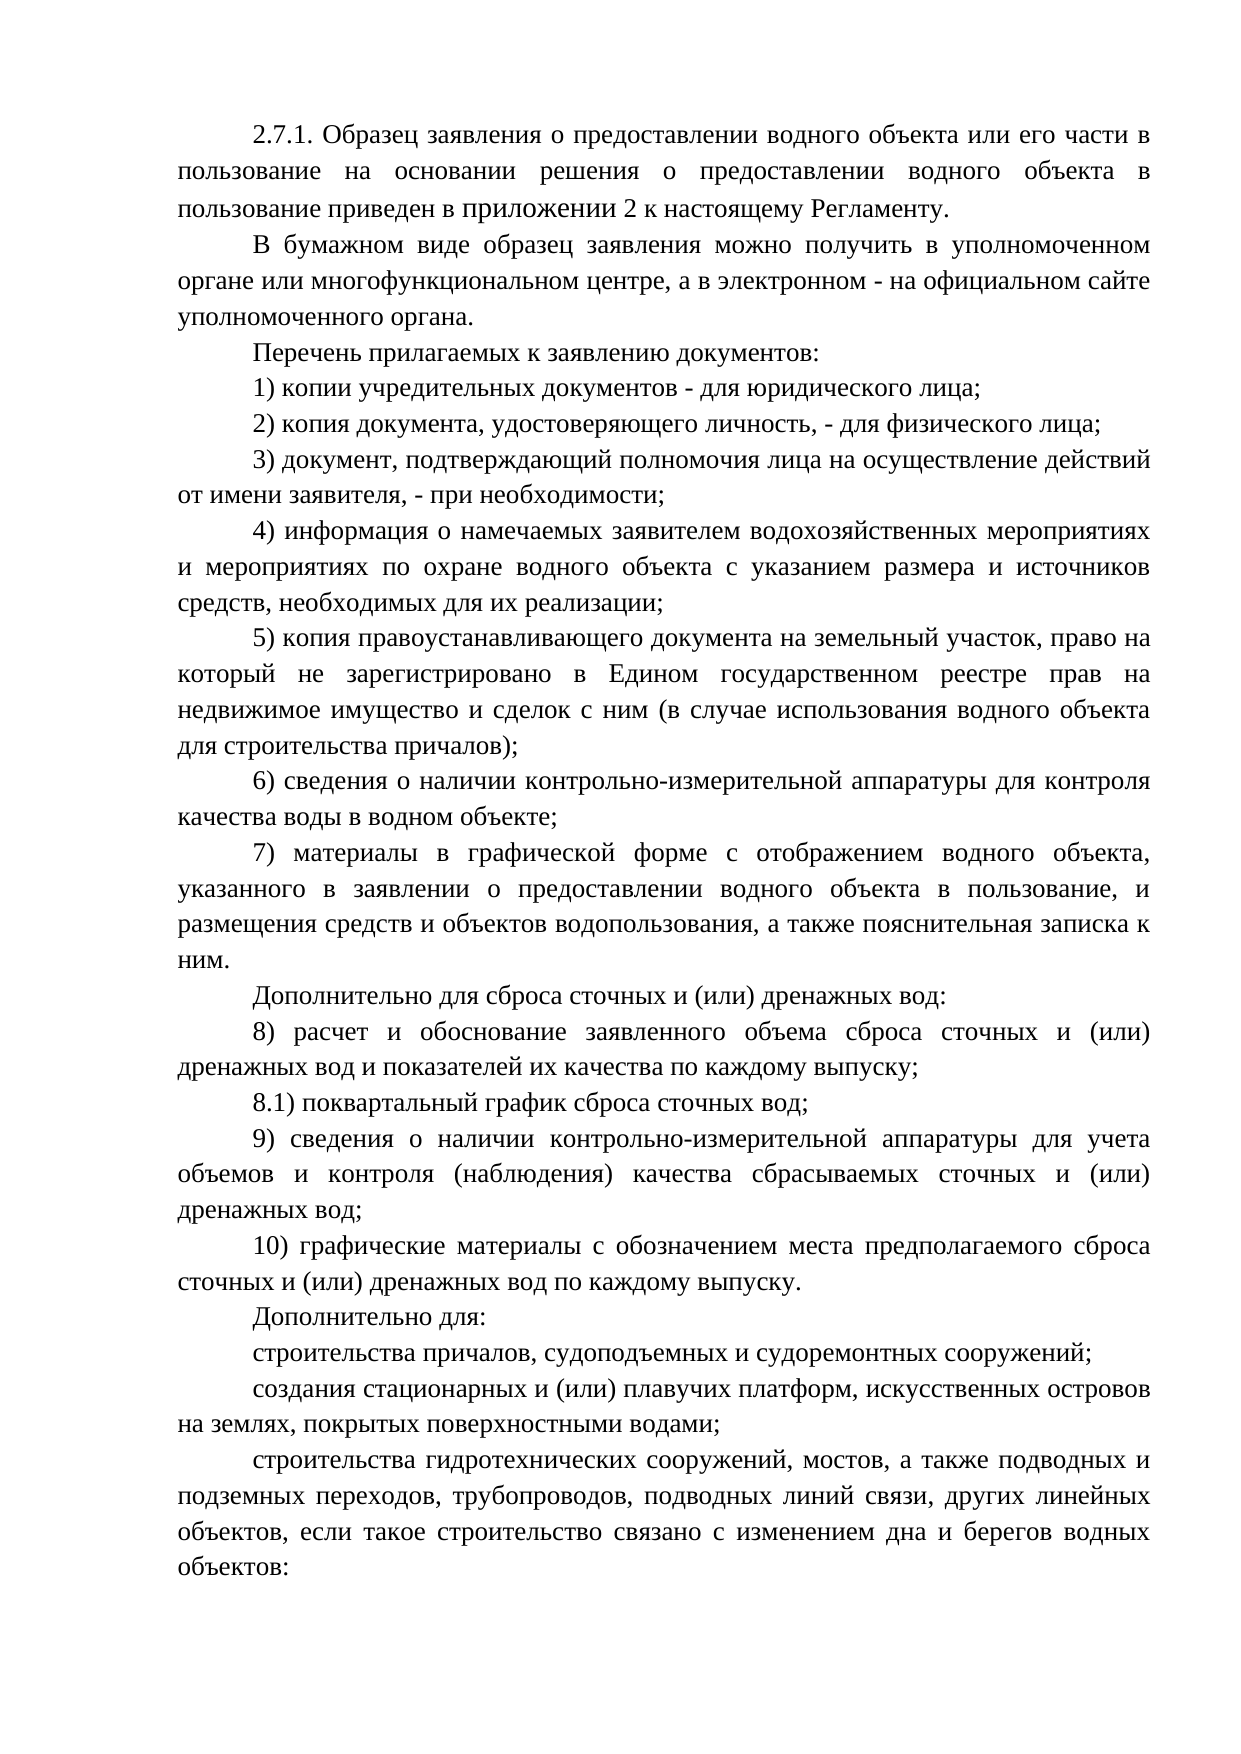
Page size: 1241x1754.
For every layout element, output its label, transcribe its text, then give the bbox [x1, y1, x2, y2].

text 10) графические материалы с обозначением места предполагаемого сброса сточных и (или) дренажных вод по каждому выпуску. [177, 1229, 1152, 1296]
text 3) документ, подтверждающий полномочия лица на осуществление действий от имени заявителя, - при необходимости; [177, 443, 1152, 510]
text строительства причалов, судоподъемных и судоремонтных сооружений; [177, 1336, 1152, 1367]
text 9) сведения о наличии контрольно-измерительной аппаратуры для учета объемов и контроля (наблюдения) качества сбрасываемых сточных и (или) дренажных вод; [177, 1122, 1152, 1224]
text 6) сведения о наличии контрольно-измерительной аппаратуры для контроля качества воды в водном объекте; [177, 764, 1152, 831]
text 1) копии учредительных документов - для юридического лица; [177, 371, 1152, 403]
text 4) информация о намечаемых заявителем водохозяйственных мероприятиях и мероприятиях по охране водного объекта с указанием размера и источников средств, необходимых для их реализации; [177, 514, 1152, 617]
text Дополнительно для сброса сточных и (или) дренажных вод: [177, 979, 1152, 1010]
text В бумажном виде образец заявления можно получить в уполномоченном органе или многофункциональном центре, а в электронном - на официальном сайте уполномоченного органа. [177, 228, 1152, 331]
text Перечень прилагаемых к заявлению документов: [177, 336, 1152, 367]
text 8.1) поквартальный график сброса сточных вод; [177, 1086, 1152, 1117]
text 7) материалы в графической форме с отображением водного объекта, указанного в заявлении о предоставлении водного объекта в пользование, и размещения средств и объектов водопользования, а также пояснительная записка к ним. [177, 836, 1152, 974]
text создания стационарных и (или) плавучих платформ, искусственных островов на землях, покрытых поверхностными водами; [177, 1372, 1152, 1439]
text 2) копия документа, удостоверяющего личность, - для физического лица; [177, 407, 1152, 438]
text строительства гидротехнических сооружений, мостов, а также подводных и подземных переходов, трубопроводов, подводных линий связи, других линейных объектов, если такое строительство связано с изменением дна и берегов водных объектов: [177, 1443, 1152, 1582]
text 2.7.1. Образец заявления о предоставлении водного объекта или его части в пользование на основании решения о предоставлении водного объекта в пользование приведен в приложении 2 к настоящему Регламенту. [177, 118, 1152, 223]
text 5) копия правоустанавливающего документа на земельный участок, право на который не зарегистрировано в Едином государственном реестре прав на недвижимое имущество и сделок с ним (в случае использования водного объекта для строительства причалов); [177, 622, 1152, 760]
text 8) расчет и обоснование заявленного объема сброса сточных и (или) дренажных вод и показателей их качества по каждому выпуску; [177, 1014, 1152, 1081]
text Дополнительно для: [177, 1300, 1152, 1332]
